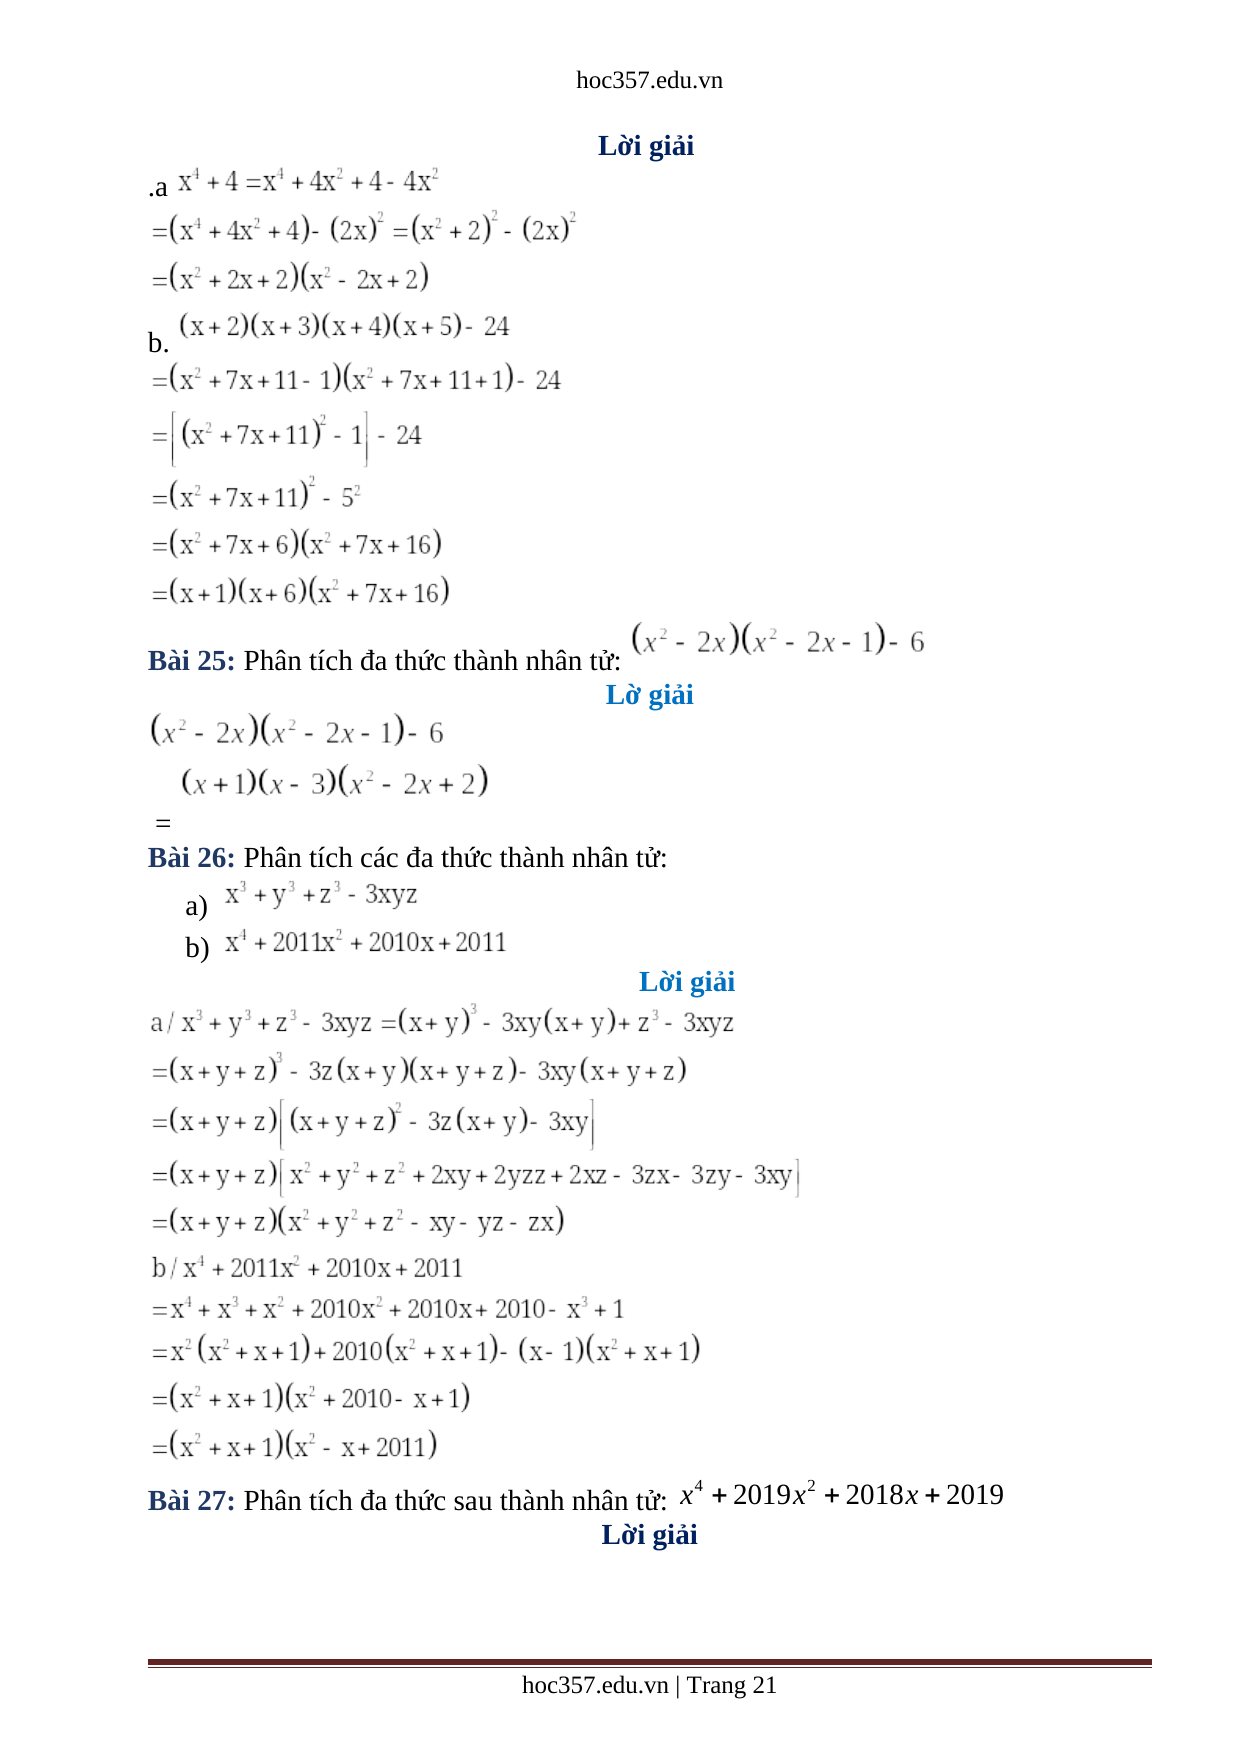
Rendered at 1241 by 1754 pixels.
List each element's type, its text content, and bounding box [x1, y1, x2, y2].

list .a [148, 161, 1152, 202]
text Lờ giải [148, 677, 1152, 710]
list b. [148, 307, 1152, 358]
text Lời giải [223, 964, 1152, 998]
text Phân tích các đa thức thành nhân tử: [148, 840, 1152, 874]
text Lời giải [148, 128, 1152, 161]
text Phân tích đa thức thành nhân tử: [148, 619, 1152, 677]
list = [148, 761, 1152, 840]
text Phân tích đa thức sau thành nhân tử: [148, 1473, 1152, 1517]
text Lời giải [148, 1517, 1152, 1551]
